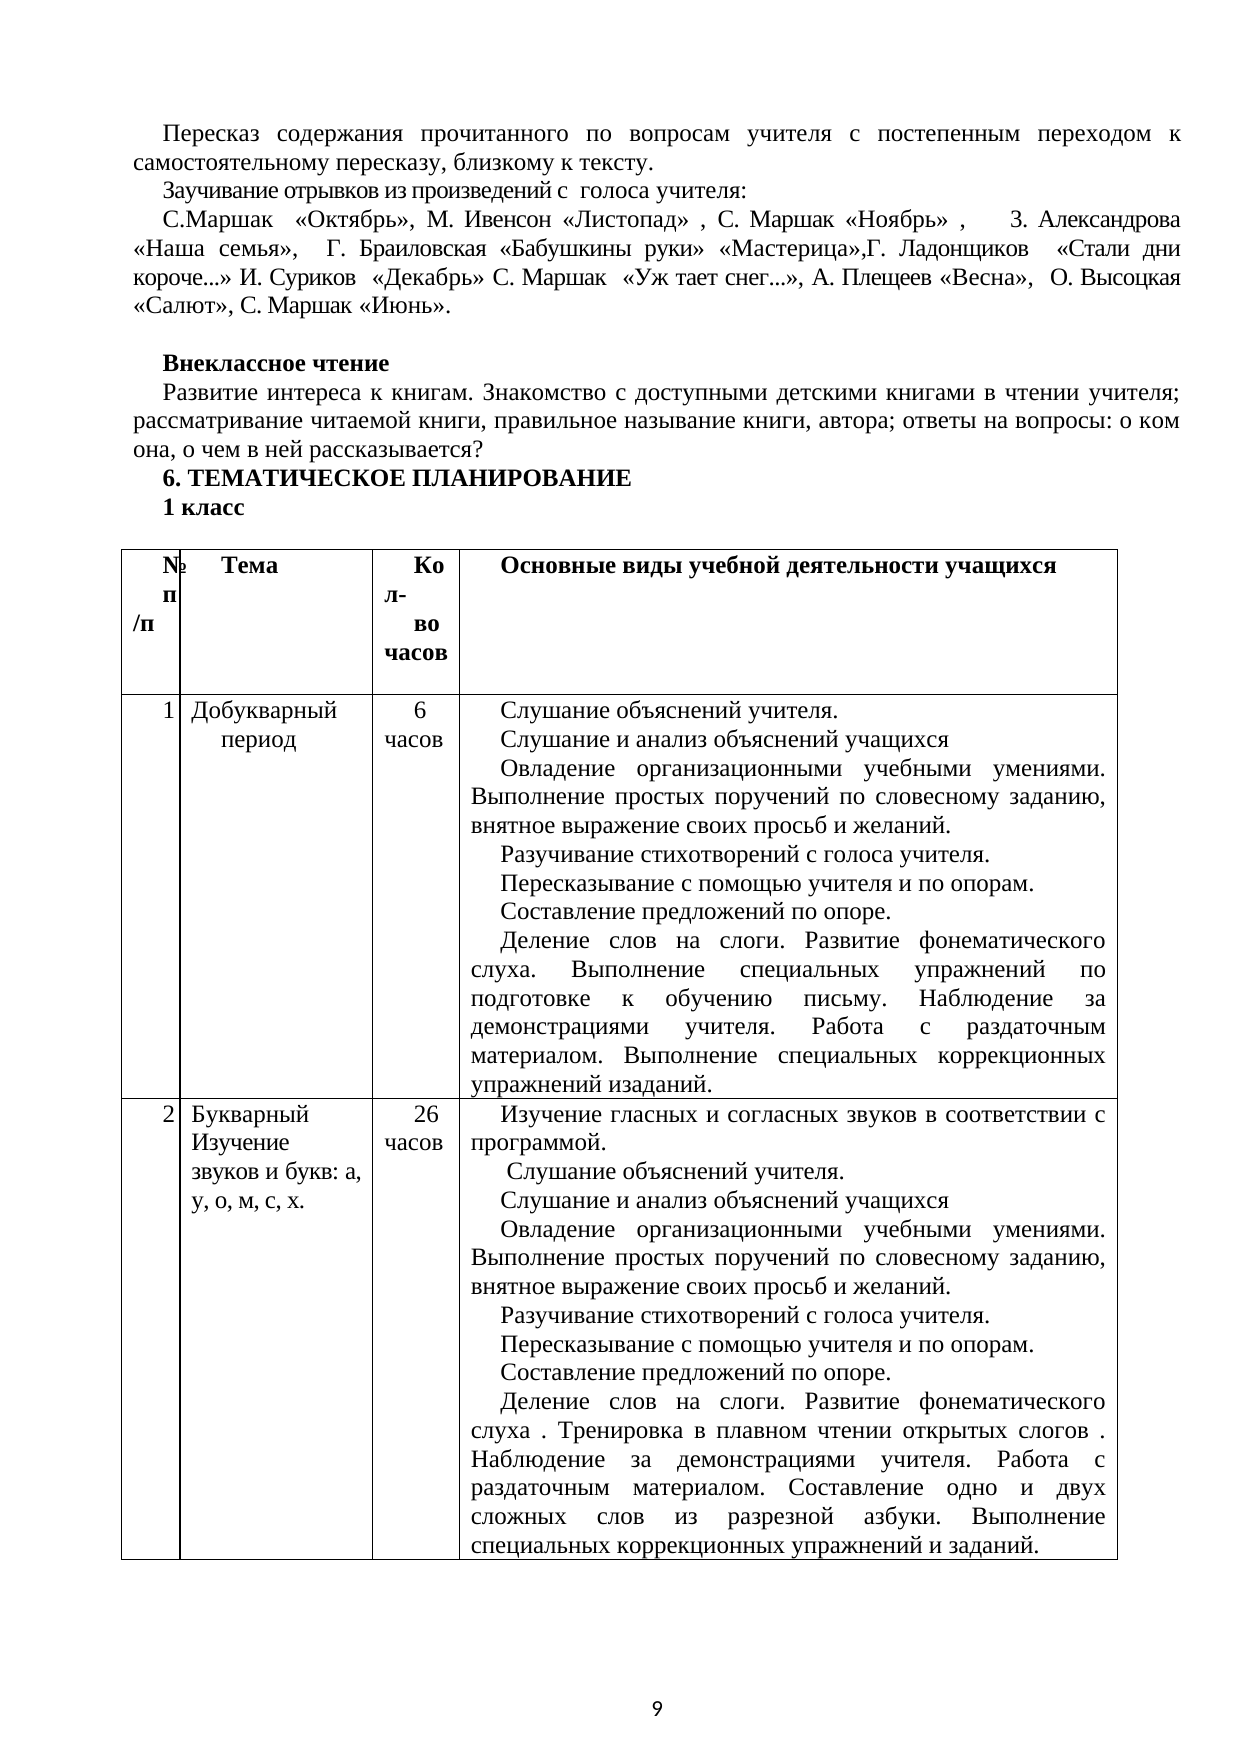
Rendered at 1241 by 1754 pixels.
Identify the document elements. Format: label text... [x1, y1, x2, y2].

text С.Маршак «Октябрь», М. Ивенсон «Листопад» , С. Маршак «Ноябрь» , 3. Александрова «Наша семья», Г. Браиловская «Бабушкины руки» «Мастерица»,Г. Ладонщиков «Стали дни короче...» И. Суриков «Декабрь» С. Маршак «Уж тает снег...», А. Плещеев «Весна», О. Высоцкая «Салют», С. Маршак «Июнь». [133, 204, 1181, 319]
text 1 класс [133, 492, 1181, 521]
table_cell 6 часов [373, 695, 459, 1098]
table_cell 26 часов [373, 1099, 459, 1559]
table_cell Слушание объяснений учителя. Слушание и анализ объяснений учащихся Овладение организационными учебными умениями. Выполнение простых поручений по словесному заданию, внятное выражение своих просьб и желаний. Разучивание стихотворений с голоса учителя. Пересказывание с помощью учителя и по опорам. Составление предложений по опоре. Деление слов на слоги. Развитие фонематического слуха. Выполнение специальных упражнений по подготовке к обучению письму. Наблюдение за демонстрациями учителя. Работа с раздаточным материалом. Выполнение специальных коррекционных упражнений изаданий. [460, 695, 1117, 1098]
text Заучивание отрывков из произведений с голоса учителя: [133, 176, 1181, 204]
text Внеклассное чтение [133, 348, 1181, 377]
table_header Основные виды учебной деятельности учащихся [460, 550, 1117, 694]
table_header № п/п [122, 550, 179, 694]
text Развитие интереса к книгам. Знакомство с доступными детскими книгами в чтении учителя; рассматривание читаемой книги, правильное называние книги, автора; ответы на вопросы: о ком она, о чем в ней рассказывается? [133, 377, 1181, 463]
text 6. ТЕМАТИЧЕСКОЕ ПЛАНИРОВАНИЕ [133, 463, 1181, 492]
text Пересказ содержания прочитанного по вопросам учителя с постепенным переходом к самостоятельному пересказу, близкому к тексту. [133, 118, 1181, 176]
table_cell 2 [122, 1099, 179, 1559]
table_cell Добукварный период [181, 695, 372, 1098]
table_cell Букварный Изучение звуков и букв: а, у, о, м, с, х. [181, 1099, 372, 1559]
table_cell 1 [122, 695, 179, 1098]
table_cell Изучение гласных и согласных звуков в соответствии с программой. Слушание объяснений учителя. Слушание и анализ объяснений учащихся Овладение организационными учебными умениями. Выполнение простых поручений по словесному заданию, внятное выражение своих просьб и желаний. Разучивание стихотворений с голоса учителя. Пересказывание с помощью учителя и по опорам. Составление предложений по опоре. Деление слов на слоги. Развитие фонематического слуха . Тренировка в плавном чтении открытых слогов . Наблюдение за демонстрациями учителя. Работа с раздаточным материалом. Составление одно и двух сложных слов из разрезной азбуки. Выполнение специальных коррекционных упражнений и заданий. [460, 1099, 1117, 1559]
table_header Тема [181, 550, 372, 694]
table_header Кол- во часов [373, 550, 459, 694]
